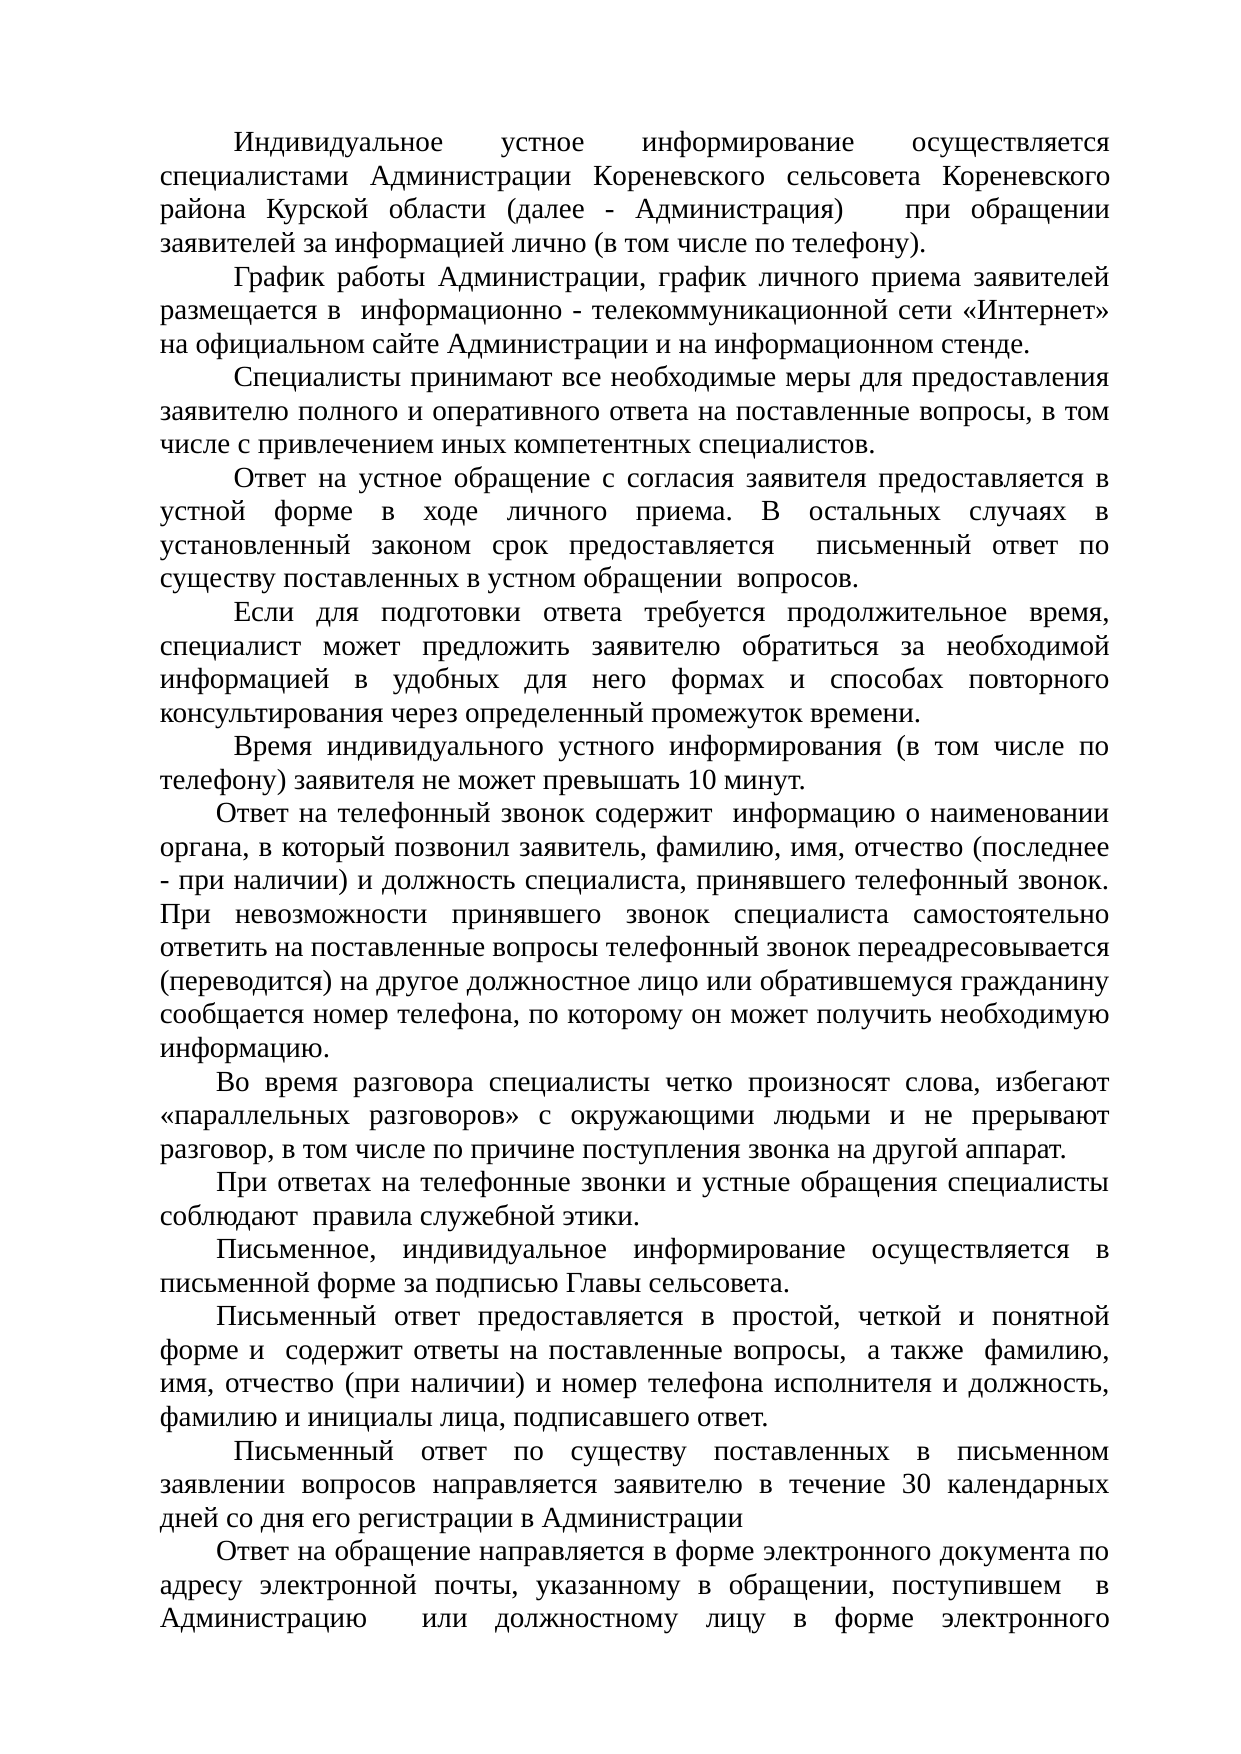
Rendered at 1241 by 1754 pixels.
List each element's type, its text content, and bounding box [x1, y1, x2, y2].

text Во время разговора специалисты четко произносят слова, избегают «параллельных разговоров» с окружающими людьми и не прерывают разговор, в том числе по причине поступления звонка на другой аппарат. [159, 1064, 1110, 1164]
text При ответах на телефонные звонки и устные обращения специалисты соблюдают правила служебной этики. [159, 1164, 1110, 1231]
text Если для подготовки ответа требуется продолжительное время, специалист может предложить заявителю обратиться за необходимой информацией в удобных для него формах и способах повторного консультирования через определенный промежуток времени. [159, 594, 1110, 728]
text Ответ на устное обращение с согласия заявителя предоставляется в устной форме в ходе личного приема. В остальных случаях в установленный законом срок предоставляется письменный ответ по существу поставленных в устном обращении вопросов. [159, 460, 1110, 594]
text Ответ на телефонный звонок содержит информацию о наименовании органа, в который позвонил заявитель, фамилию, имя, отчество (последнее - при наличии) и должность специалиста, принявшего телефонный звонок. При невозможности принявшего звонок специалиста самостоятельно ответить на поставленные вопросы телефонный звонок переадресовывается (переводится) на другое должностное лицо или обратившемуся гражданину сообщается номер телефона, по которому он может получить необходимую информацию. [159, 795, 1110, 1064]
text Письменный ответ по существу поставленных в письменном заявлении вопросов направляется заявителю в течение 30 календарных дней со дня его регистрации в Администрации [159, 1433, 1110, 1533]
text Индивидуальное устное информирование осуществляется специалистами Администрации Кореневского сельсовета Кореневского района Курской области (далее - Администрация) при обращении заявителей за информацией лично (в том числе по телефону). [159, 124, 1110, 259]
text Специалисты принимают все необходимые меры для предоставления заявителю полного и оперативного ответа на поставленные вопросы, в том числе с привлечением иных компетентных специалистов. [159, 359, 1110, 460]
text Письменный ответ предоставляется в простой, четкой и понятной форме и содержит ответы на поставленные вопросы, а также фамилию, имя, отчество (при наличии) и номер телефона исполнителя и должность, фамилию и инициалы лица, подписавшего ответ. [159, 1298, 1110, 1433]
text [159, 1533, 1110, 1634]
text Время индивидуального устного информирования (в том числе по телефону) заявителя не может превышать 10 минут. [159, 728, 1110, 795]
text Письменное, индивидуальное информирование осуществляется в письменной форме за подписью Главы сельсовета. [159, 1231, 1110, 1298]
text График работы Администрации, график личного приема заявителей размещается в информационно - телекоммуникационной сети «Интернет» на официальном сайте Администрации и на информационном стенде. [159, 259, 1110, 359]
